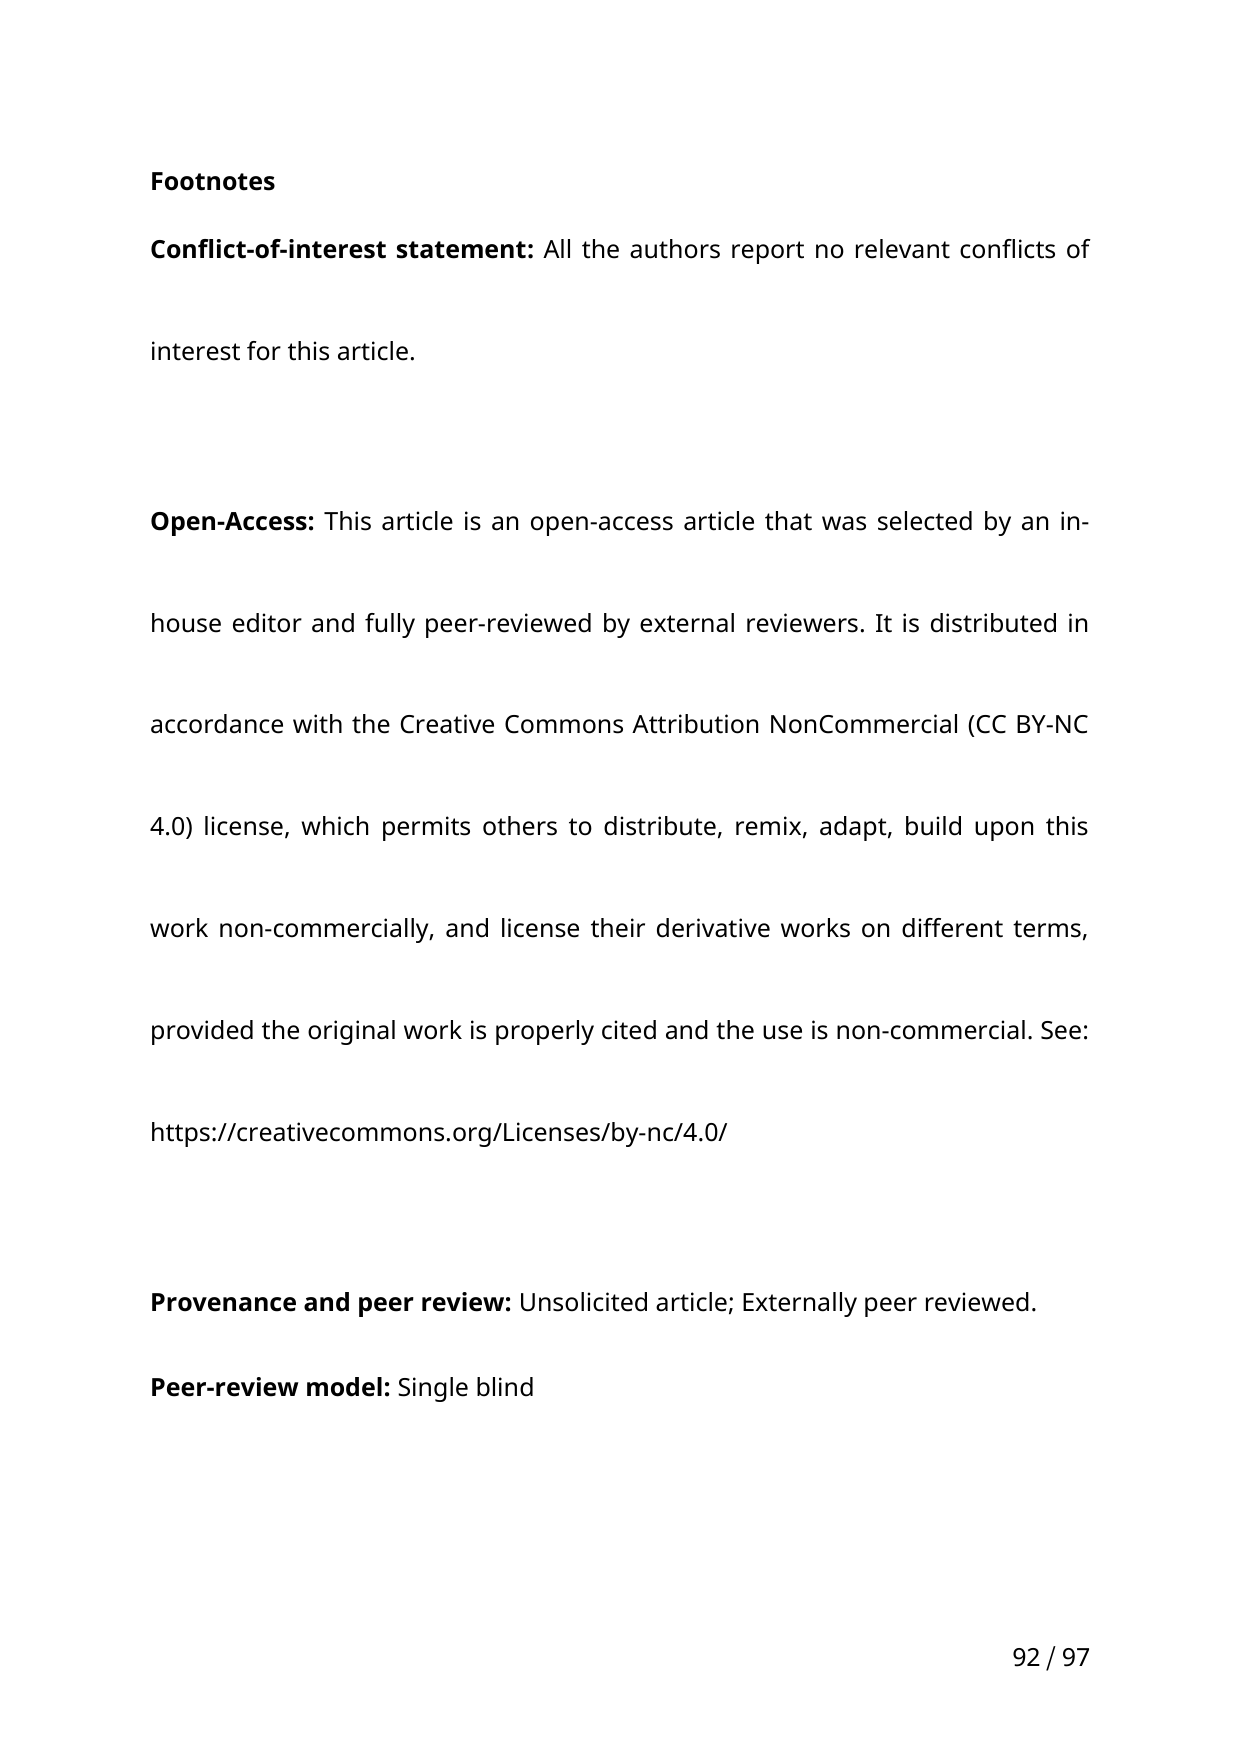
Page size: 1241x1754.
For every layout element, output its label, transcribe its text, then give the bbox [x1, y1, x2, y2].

text Peer-review model: Single blind [150, 1352, 1090, 1420]
text Provenance and peer review: Unsolicited article; Externally peer reviewed. [150, 1268, 1090, 1336]
text Open-Access: This article is an open-access article that was selected by an in-house editor and fully peer-reviewed by external reviewers. It is distributed in accordance with the Creative Commons Attribution NonCommercial (CC BY-NC 4.0) license, which permits others to distribute, remix, adapt, build upon this work non-commercially, and license their derivative works on different terms, provided the original work is properly cited and the use is non-commercial. See: https://creativecommons.org/Licenses/by-nc/4.0/ [150, 487, 1090, 1166]
text Footnotes [150, 164, 1090, 198]
text Conflict-of-interest statement: All the authors report no relevant conflicts of interest for this article. [150, 215, 1090, 385]
